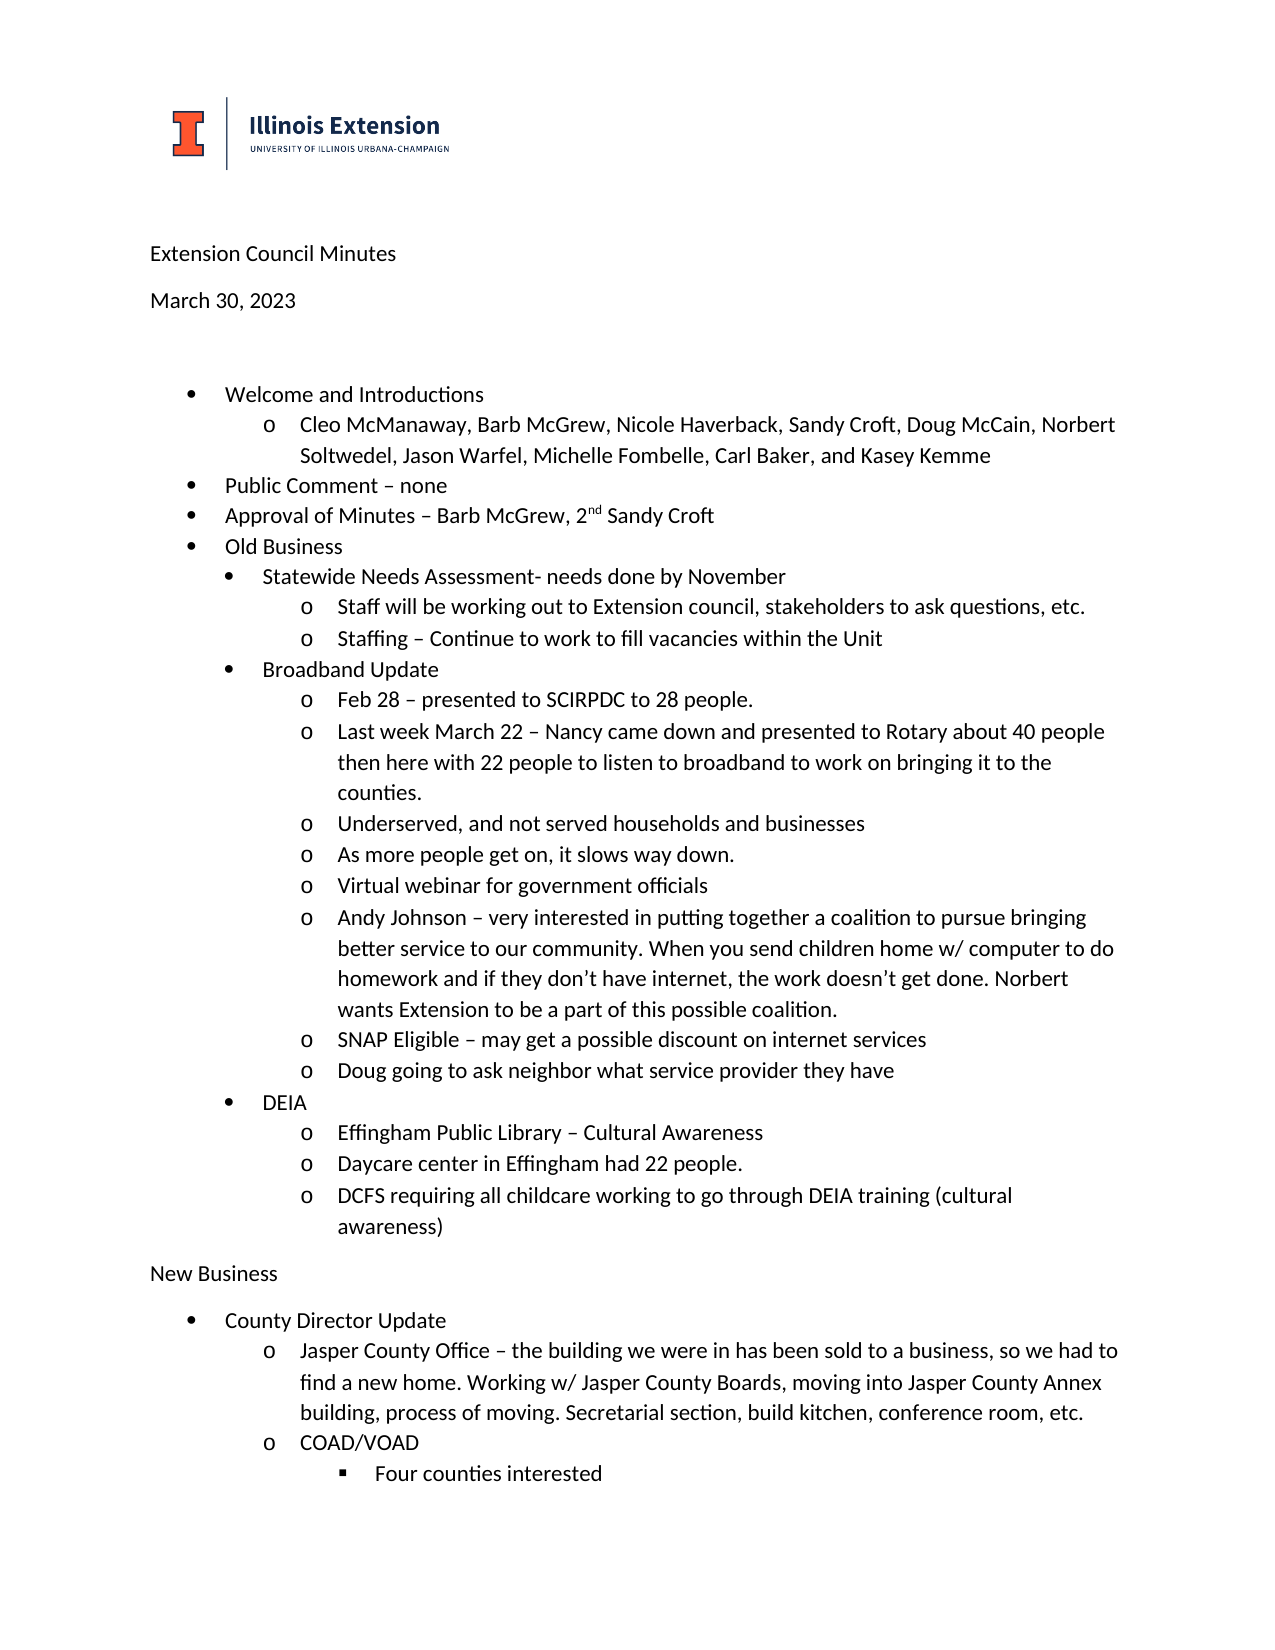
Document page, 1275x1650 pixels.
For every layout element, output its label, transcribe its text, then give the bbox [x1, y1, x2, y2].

list DCFS requiring all childcare working to go through DEIA training (cultural awareness) [300, 1181, 1125, 1240]
list Old Business [187, 532, 1125, 560]
text March 30, 2023 [150, 286, 1125, 314]
list SNAP Eligible – may get a possible discount on internet services [300, 1025, 1125, 1054]
list Four counties interested [337, 1459, 1125, 1488]
list Cleo McManaway, Barb McGrew, Nicole Haverback, Sandy Croft, Doug McCain, Norbert Soltwedel, Jason Warfel, Michelle Fombelle, Carl Baker, and Kasey Kemme [262, 410, 1125, 469]
list Effingham Public Library – Cultural Awareness [300, 1118, 1125, 1147]
list Statewide Needs Assessment- needs done by November [225, 562, 1125, 590]
list Public Comment – none [187, 471, 1125, 499]
list Last week March 22 – Nancy came down and presented to Rotary about 40 people then here with 22 people to listen to broadband to work on bringing it to the counties. [300, 717, 1125, 806]
text New Business [150, 1259, 1125, 1287]
list Broadband Update [225, 655, 1125, 683]
text Extension Council Minutes [150, 239, 1125, 267]
list Virtual webinar for government officials [300, 872, 1125, 901]
list Underserved, and not served households and businesses [300, 809, 1125, 838]
list Daycare center in Effingham had 22 people. [300, 1149, 1125, 1179]
list Staffing – Continue to work to fill vacancies within the Unit [300, 624, 1125, 653]
list Welcome and Introductions [187, 380, 1125, 408]
list Andy Johnson – very interested in putting together a coalition to pursue bringing better service to our community. When you send children home w/ computer to do homework and if they don’t have internet, the work doesn’t get done. Norbert wants Extension to be a part of this possible coalition. [300, 903, 1125, 1023]
list Feb 28 – presented to SCIRPDC to 28 people. [300, 685, 1125, 714]
picture [150, 75, 471, 193]
list Approval of Minutes – Barb McGrew, 2nd Sandy Croft [187, 502, 1125, 530]
list DEIA [225, 1088, 1125, 1116]
list As more people get on, it slows way down. [300, 840, 1125, 869]
list County Director Update [187, 1306, 1125, 1334]
list Staff will be working out to Extension council, stakeholders to ask questions, etc. [300, 592, 1125, 621]
list Doug going to ask neighbor what service provider they have [300, 1056, 1125, 1086]
list Jasper County Office – the building we were in has been sold to a business, so we had to find a new home. Working w/ Jasper County Boards, moving into Jasper County Annex building, process of moving. Secretarial section, build kitchen, conference room, etc. [262, 1336, 1125, 1426]
list COAD/VOAD [262, 1428, 1125, 1457]
